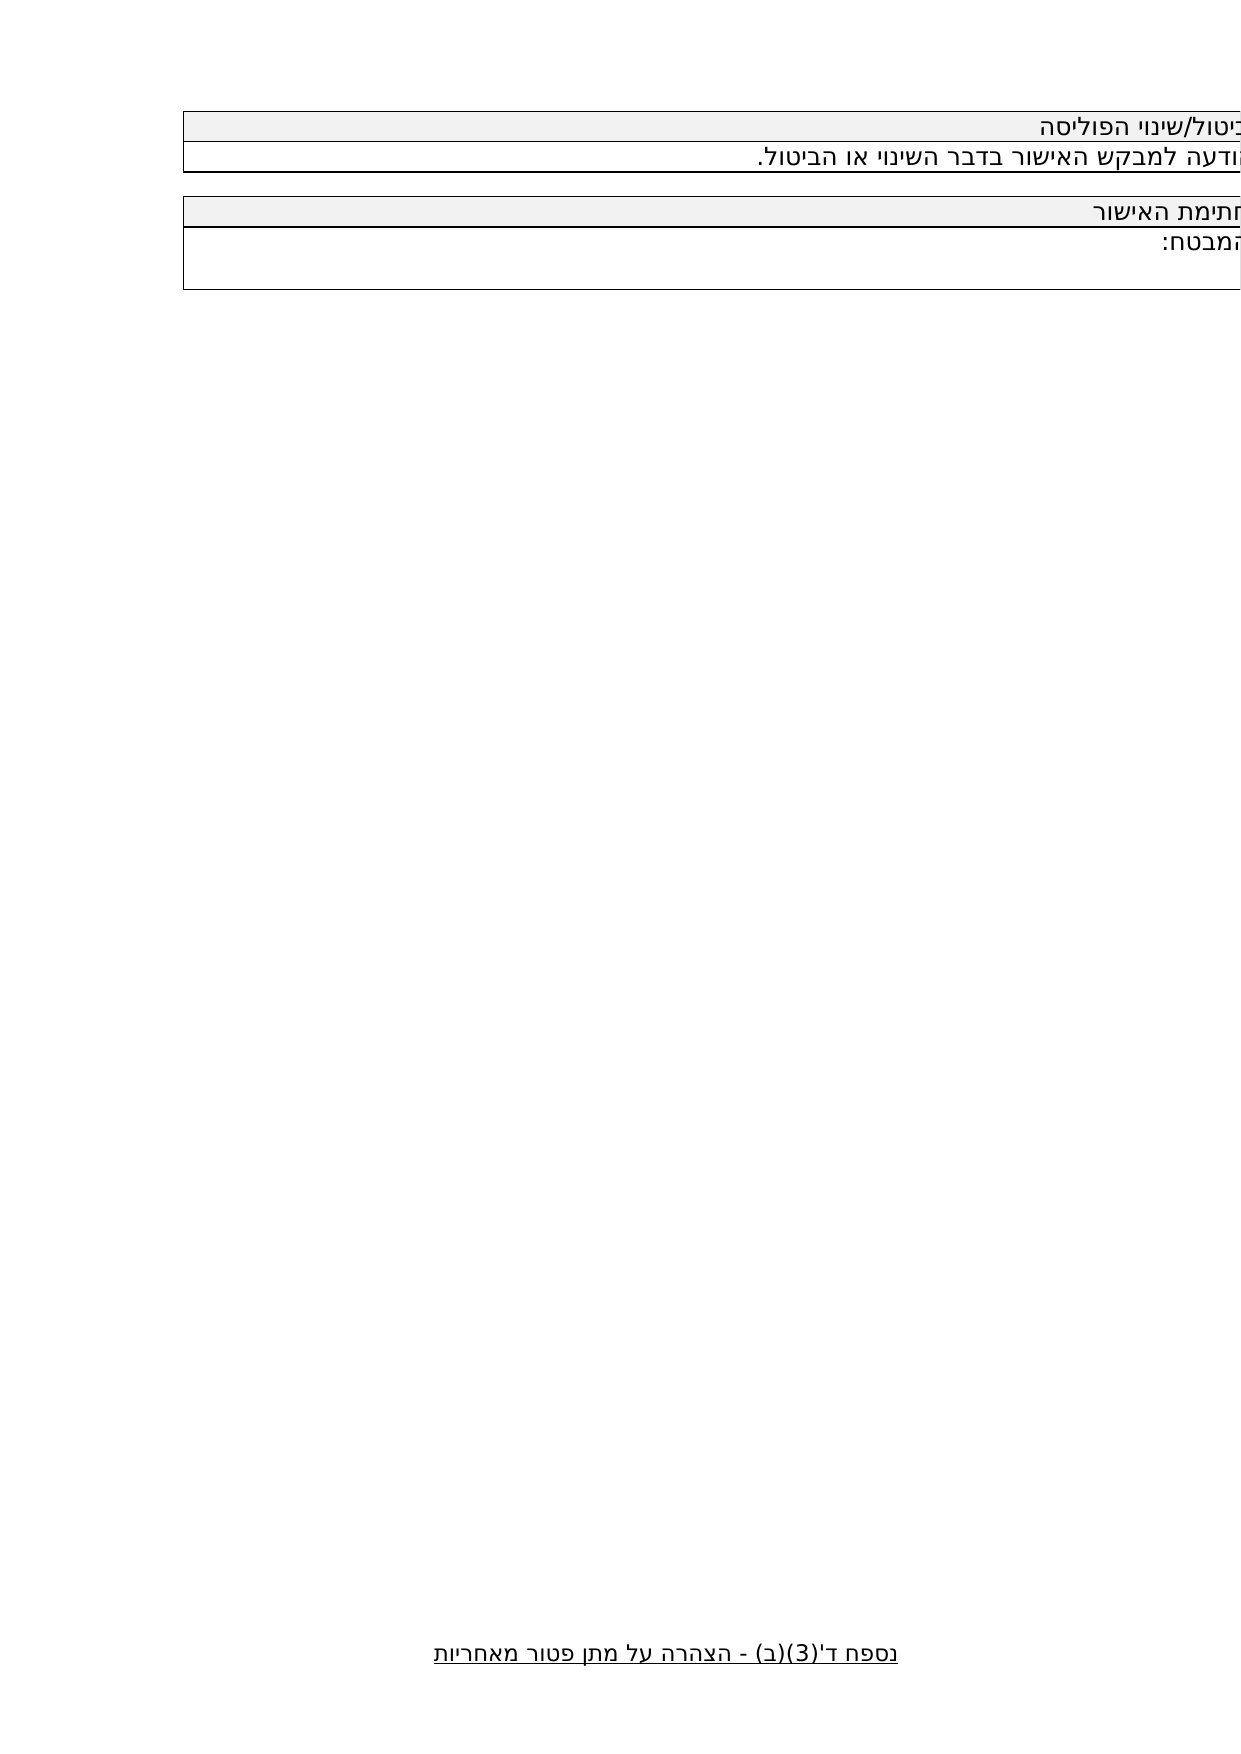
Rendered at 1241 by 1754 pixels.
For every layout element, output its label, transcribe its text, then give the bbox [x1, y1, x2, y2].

text נספח ד'(3)(ב) - הצהרה על מתן פטור מאחריות [174, 1640, 1158, 1667]
table_cell המבטח: [184, 228, 1240, 289]
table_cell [184, 142, 1240, 171]
table_header חתימת האישור [184, 197, 1240, 226]
table_header ביטול/שינוי הפוליסה [184, 112, 1240, 141]
